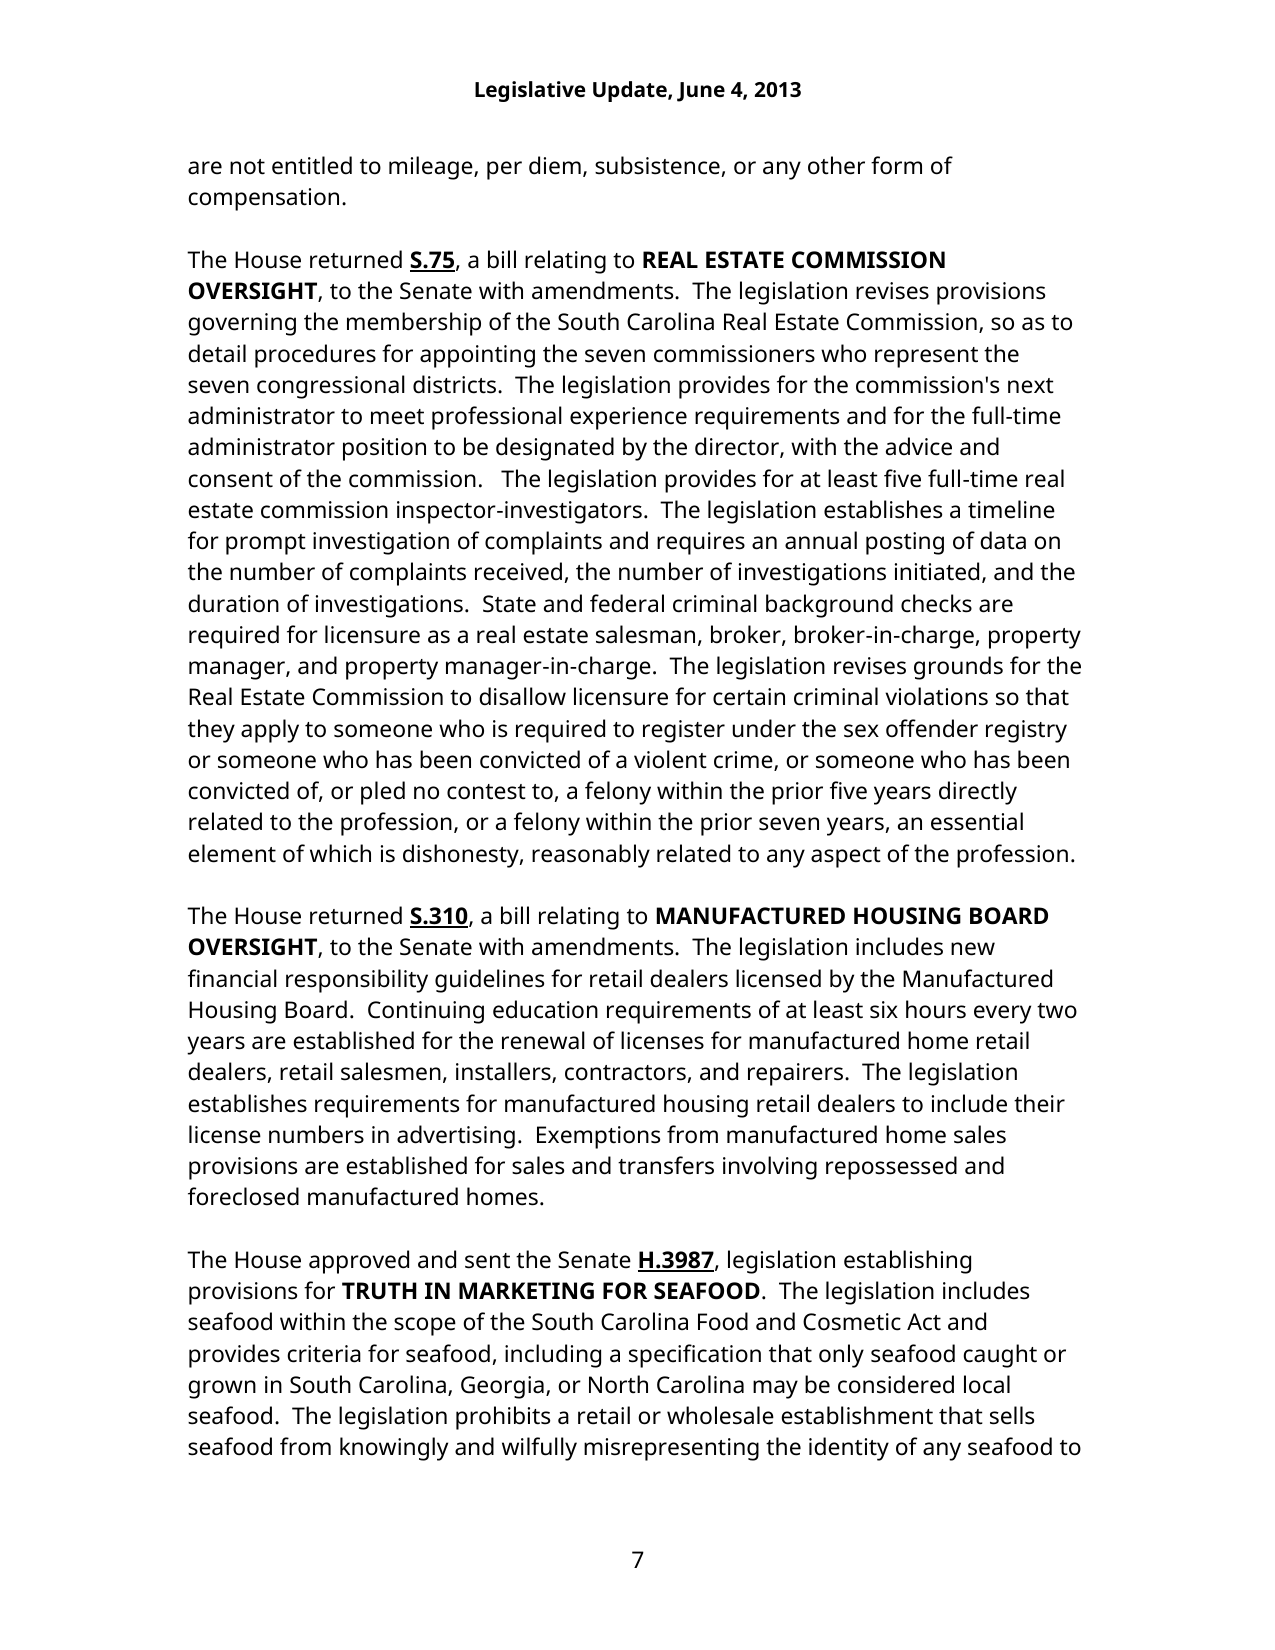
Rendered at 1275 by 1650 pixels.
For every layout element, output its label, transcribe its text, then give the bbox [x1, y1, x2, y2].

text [187, 1244, 1087, 1462]
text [187, 150, 1087, 212]
text The House returned S.310, a bill relating to MANUFACTURED HOUSING BOARD OVERSIGHT, to the Senate with amendments. The legislation includes new financial responsibility guidelines for retail dealers licensed by the Manufactured Housing Board. Continuing education requirements of at least six hours every two years are established for the renewal of licenses for manufactured home retail dealers, retail salesmen, installers, contractors, and repairers. The legislation establishes requirements for manufactured housing retail dealers to include their license numbers in advertising. Exemptions from manufactured home sales provisions are established for sales and transfers involving repossessed and foreclosed manufactured homes. [187, 900, 1087, 1212]
text The House returned S.75, a bill relating to REAL ESTATE COMMISSION OVERSIGHT, to the Senate with amendments. The legislation revises provisions governing the membership of the South Carolina Real Estate Commission, so as to detail procedures for appointing the seven commissioners who represent the seven congressional districts. The legislation provides for the commission's next administrator to meet professional experience requirements and for the full-time administrator position to be designated by the director, with the advice and consent of the commission. The legislation provides for at least five full-time real estate commission inspector-investigators. The legislation establishes a timeline for prompt investigation of complaints and requires an annual posting of data on the number of complaints received, the number of investigations initiated, and the duration of investigations. State and federal criminal background checks are required for licensure as a real estate salesman, broker, broker-in-charge, property manager, and property manager-in-charge. The legislation revises grounds for the Real Estate Commission to disallow licensure for certain criminal violations so that they apply to someone who is required to register under the sex offender registry or someone who has been convicted of a violent crime, or someone who has been convicted of, or pled no contest to, a felony within the prior five years directly related to the profession, or a felony within the prior seven years, an essential element of which is dishonesty, reasonably related to any aspect of the profession. [187, 244, 1087, 869]
